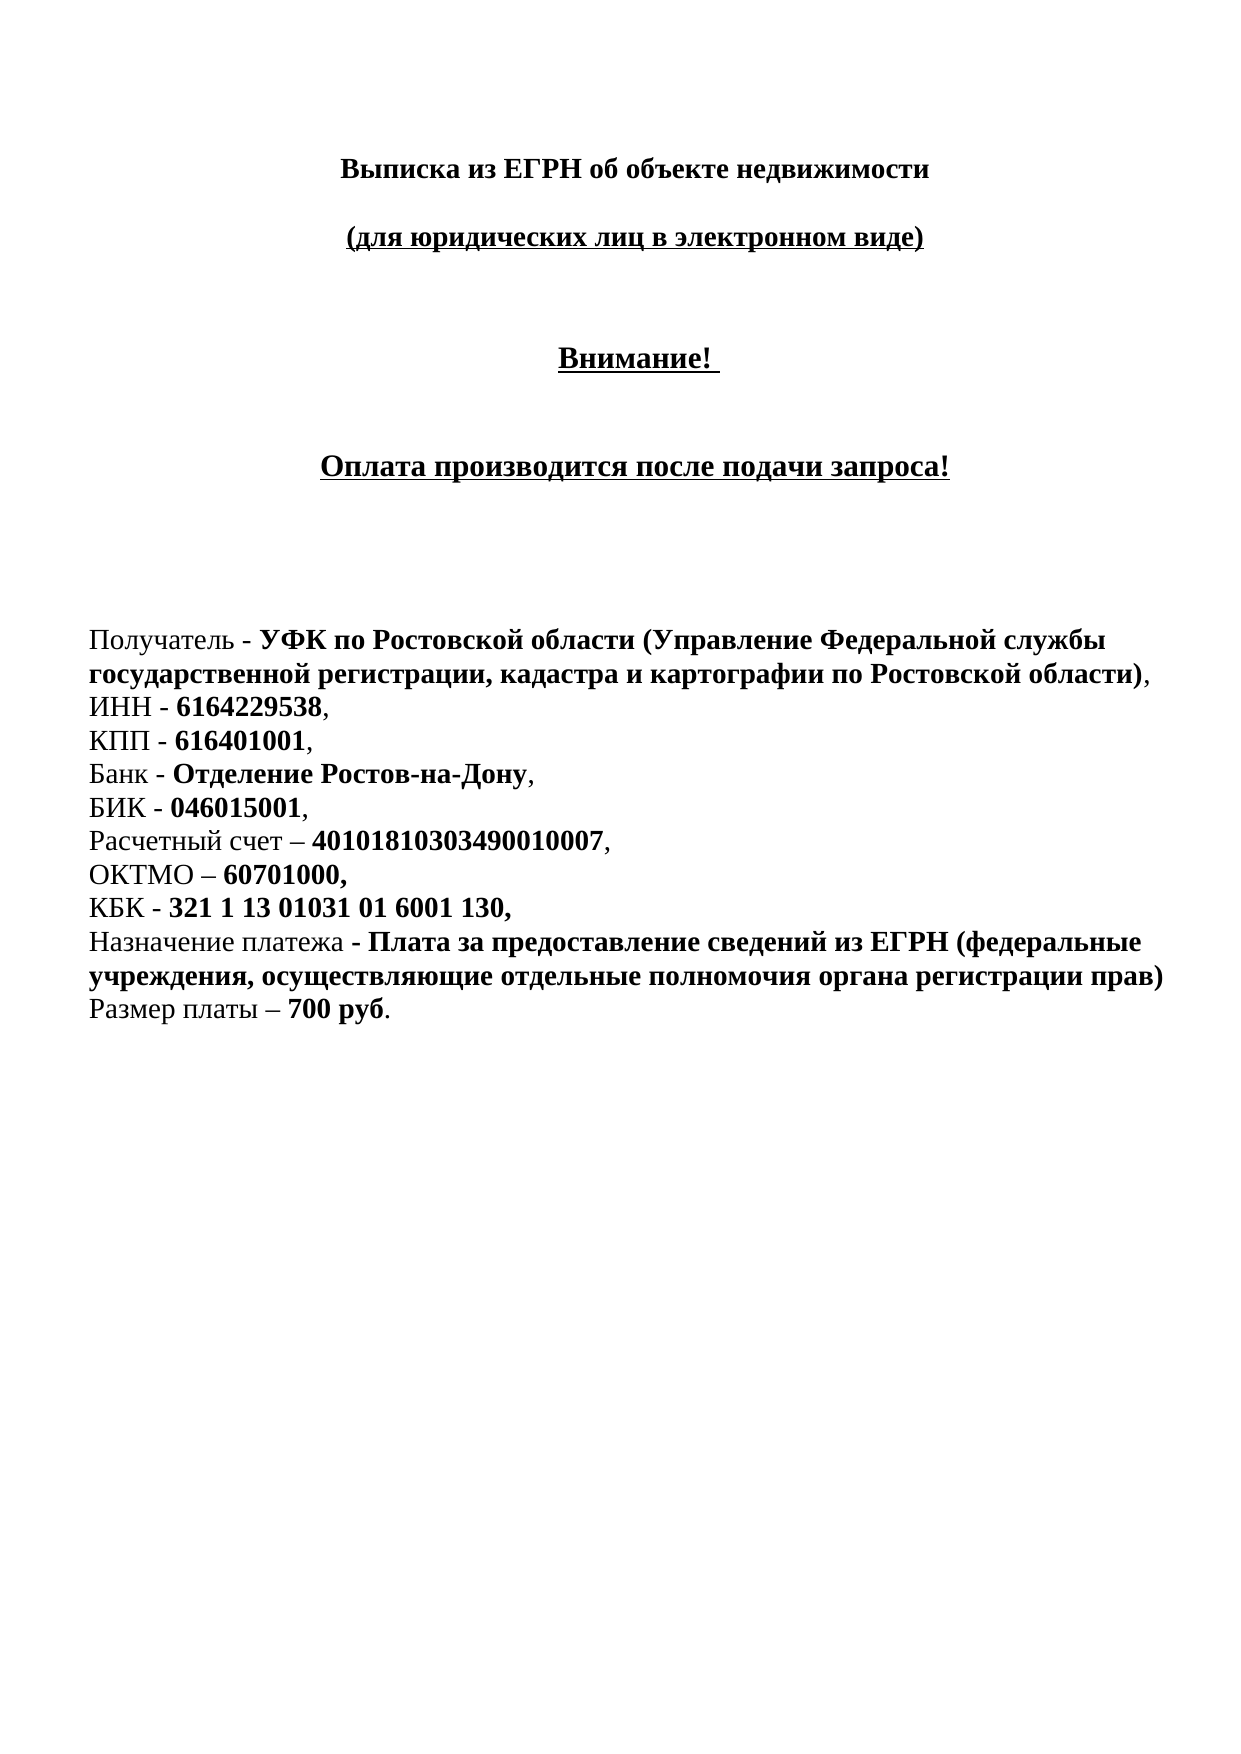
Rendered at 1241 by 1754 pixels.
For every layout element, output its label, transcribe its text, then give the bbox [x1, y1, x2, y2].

text Получатель - УФК по Ростовской области (Управление Федеральной службы государственной регистрации, кадастра и картографии по Ростовской области), [89, 622, 1181, 689]
text Назначение платежа - Плата за предоставление сведений из ЕГРН (федеральные учреждения, осуществляющие отдельные полномочия органа регистрации прав) [89, 924, 1181, 991]
text Внимание! [89, 340, 1181, 376]
text Размер платы – 700 руб. [89, 991, 1181, 1025]
text КБК - 321 1 13 01031 01 6001 130, [89, 891, 1181, 924]
text Оплата производится после подачи запроса! [89, 447, 1181, 483]
text КПП - 616401001, [89, 723, 1181, 756]
text Банк - Отделение Ростов-на-Дону, [89, 756, 1181, 790]
text Выписка из ЕГРН об объекте недвижимости [89, 152, 1181, 185]
text (для юридических лиц в электронном виде) [89, 219, 1181, 252]
text БИК - 046015001, [89, 790, 1181, 823]
text ИНН - 6164229538, [89, 689, 1181, 723]
text ОКТМО – 60701000, [89, 857, 1181, 891]
text Расчетный счет – 40101810303490010007, [89, 823, 1181, 857]
